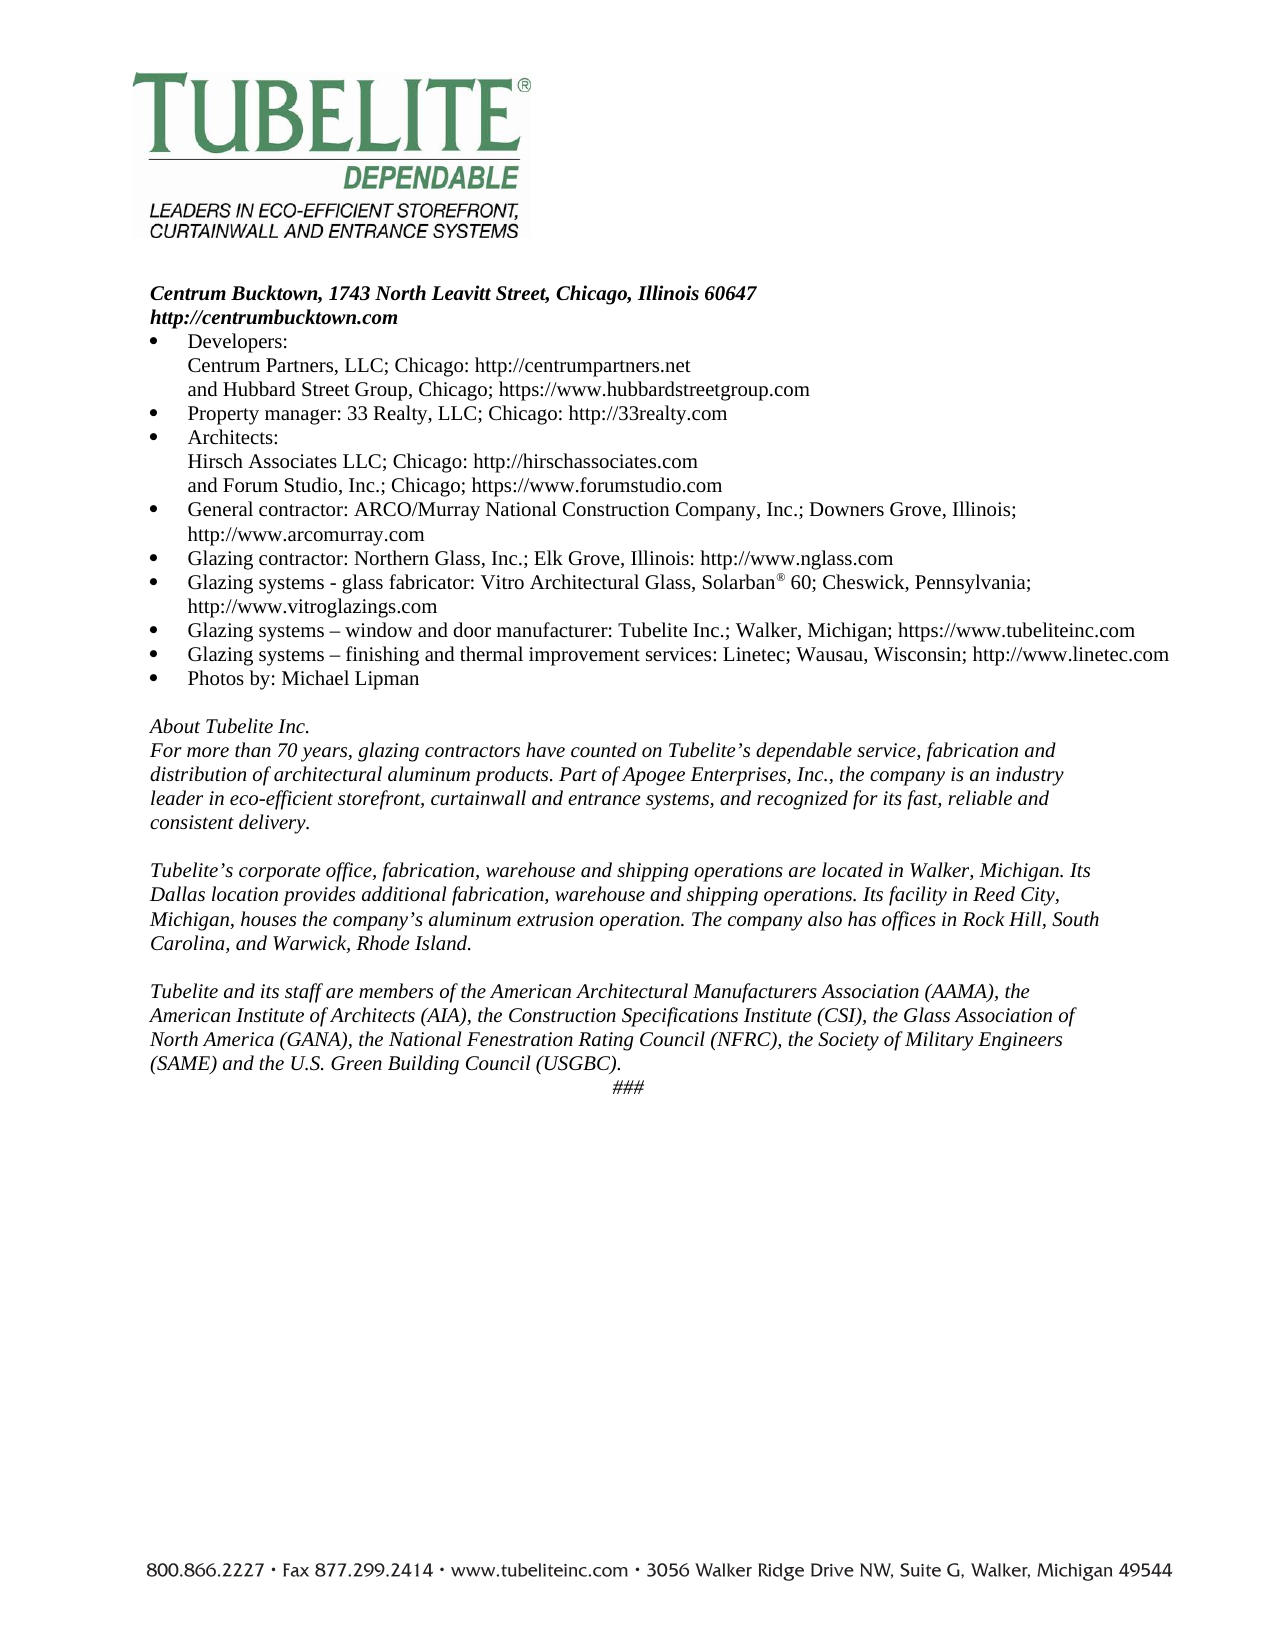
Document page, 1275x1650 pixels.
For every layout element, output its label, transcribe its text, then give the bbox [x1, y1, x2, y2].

text http://centrumbucktown.com [150, 305, 1106, 329]
list Glazing systems - glass fabricator: Vitro Architectural Glass, Solarban® 60; Cheswick, Pennsylvania; http://www.vitroglazings.com [150, 569, 1172, 618]
text About Tubelite Inc. [150, 714, 1106, 738]
text ### [150, 1075, 1106, 1099]
picture [132, 72, 531, 238]
list Photos by: Michael Lipman [150, 666, 1172, 690]
picture [142, 1560, 1195, 1584]
text Hirsch Associates LLC; Chicago: http://hirschassociates.com [187, 449, 1172, 473]
list General contractor: ARCO/Murray National Construction Company, Inc.; Downers Grove, Illinois; http://www.arcomurray.com [150, 497, 1172, 546]
list Glazing systems – finishing and thermal improvement services: Linetec; Wausau, Wisconsin; http://www.linetec.com [150, 642, 1172, 666]
text Centrum Partners, LLC; Chicago: http://centrumpartners.net [187, 353, 1172, 377]
text and Hubbard Street Group, Chicago; https://www.hubbardstreetgroup.com [187, 377, 1172, 401]
text and Forum Studio, Inc.; Chicago; https://www.forumstudio.com [187, 473, 1172, 497]
text Tubelite’s corporate office, fabrication, warehouse and shipping operations are located in Walker, Michigan. Its Dallas location provides additional fabrication, warehouse and shipping operations. Its facility in Reed City, Michigan, houses the company’s aluminum extrusion operation. The company also has offices in Rock Hill, South Carolina, and Warwick, Rhode Island. [150, 858, 1106, 954]
text For more than 70 years, glazing contractors have counted on Tubelite’s dependable service, fabrication and distribution of architectural aluminum products. Part of Apogee Enterprises, Inc., the company is an industry leader in eco-efficient storefront, curtainwall and entrance systems, and recognized for its fast, reliable and consistent delivery. [150, 738, 1106, 834]
list Architects: [150, 425, 1172, 449]
text Tubelite and its staff are members of the American Architectural Manufacturers Association (AAMA), the American Institute of Architects (AIA), the Construction Specifications Institute (CSI), the Glass Association of North America (GANA), the National Fenestration Rating Council (NFRC), the Society of Military Engineers (SAME) and the U.S. Green Building Council (USGBC). [150, 979, 1106, 1075]
list Glazing contractor: Northern Glass, Inc.; Elk Grove, Illinois: http://www.nglass.com [150, 546, 1172, 569]
list Developers: [150, 329, 1172, 353]
list Property manager: 33 Realty, LLC; Chicago: http://33realty.com [150, 401, 1172, 425]
text Centrum Bucktown, 1743 North Leavitt Street, Chicago, Illinois 60647 [150, 281, 1106, 305]
list Glazing systems – window and door manufacturer: Tubelite Inc.; Walker, Michigan; https://www.tubeliteinc.com [150, 618, 1172, 642]
